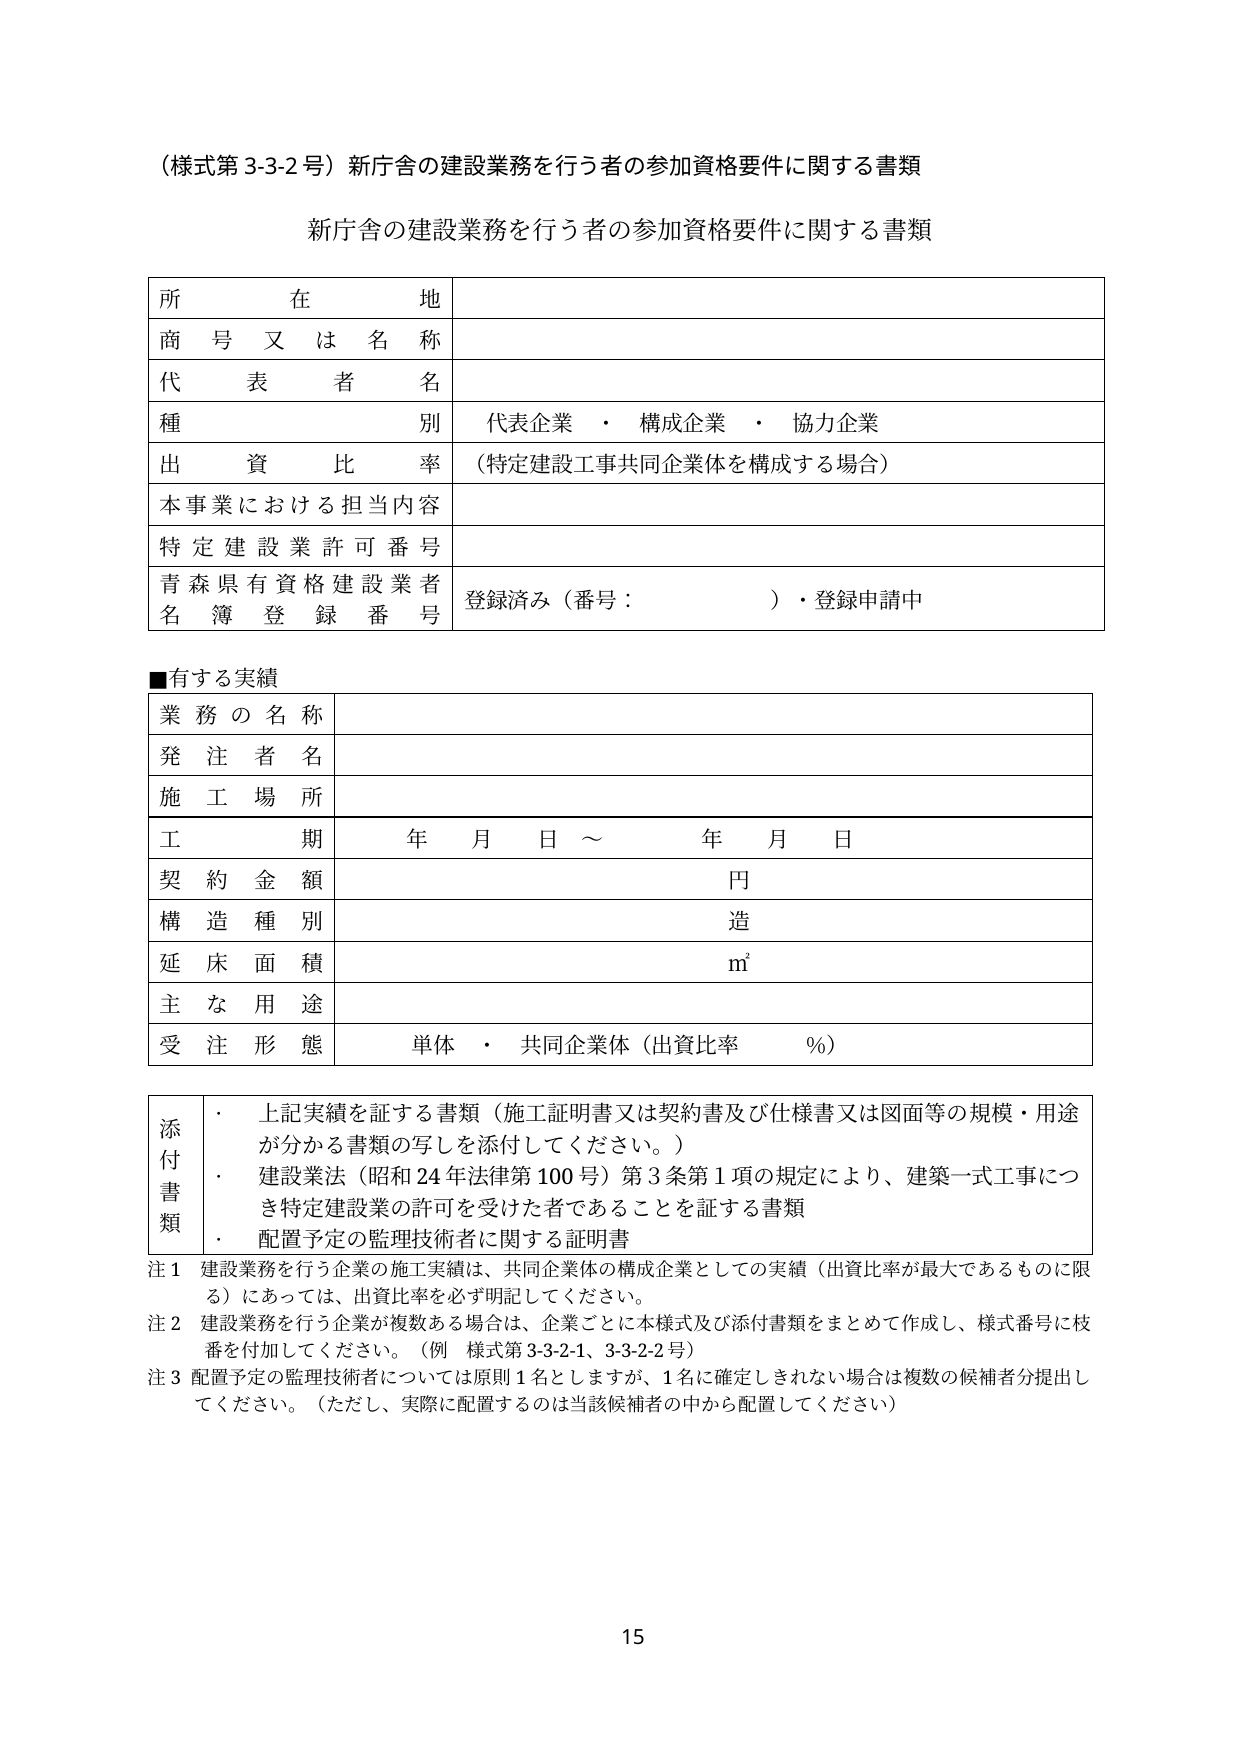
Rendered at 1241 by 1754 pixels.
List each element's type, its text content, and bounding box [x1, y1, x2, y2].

table_cell （特定建設工事共同企業体を構成する場合） [453, 443, 1104, 483]
table_cell 種別 [149, 402, 452, 442]
table_header [335, 694, 1092, 734]
text 注3 配置予定の監理技術者については原則1名としますが、1名に確定しきれない場合は複数の候補者分提出してください。（ただし、実際に配置するのは当該候補者の中から配置してください） [148, 1363, 1092, 1417]
table_cell ㎡ [718, 942, 1092, 982]
table_cell 構造種別 [149, 900, 334, 941]
table_header 上記実績を証する書類（施工証明書又は契約書及び仕様書又は図面等の規模・用途が分かる書類の写しを添付してください。） 建設業法（昭和24年法律第100号）第３条第１項の規定により、建築一式工事につき特定建設業の許可を受けた者であることを証する書類 配置予定の監理技術者に関する証明書 [204, 1096, 1092, 1254]
table_cell 単体 ・ 共同企業体（出資比率 ％） [335, 1024, 1092, 1064]
table_cell 円 [718, 859, 1092, 899]
text ■有する実績 [148, 661, 1092, 692]
text 新庁舎の建設業務を行う者の参加資格要件に関する書類 [148, 211, 1092, 247]
table_cell 本事業における担当内容 [149, 484, 452, 525]
table_cell [335, 942, 717, 982]
table_cell [335, 983, 1092, 1023]
table_cell [453, 360, 1104, 401]
table_cell 施工場所 [149, 776, 334, 816]
table_cell 契約金額 [149, 859, 334, 899]
table_cell 発注者名 [149, 735, 334, 775]
table_cell 受注形態 [149, 1024, 334, 1064]
table_cell 登録済み（番号： ）・登録申請中 [453, 567, 1104, 630]
table_header 添付書類 [149, 1096, 203, 1254]
table_cell [453, 484, 1104, 525]
table_cell 工期 [149, 818, 334, 858]
table_cell [335, 900, 717, 941]
table_header [453, 278, 1104, 318]
table_cell 造 [718, 900, 1092, 941]
table_cell [335, 776, 1092, 816]
table_cell [453, 526, 1104, 566]
table_cell [453, 319, 1104, 359]
table_cell 年 月 日 ～ 年 月 日 [335, 818, 1092, 858]
table_cell 出資比率 [149, 443, 452, 483]
text 注1 建設業務を行う企業の施工実績は、共同企業体の構成企業としての実績（出資比率が最大であるものに限る）にあっては、出資比率を必ず明記してください。 [148, 1255, 1092, 1309]
subtitle （様式第3-3-2号）新庁舎の建設業務を行う者の参加資格要件に関する書類 [148, 148, 1092, 181]
table_cell 代表者名 [149, 360, 452, 401]
table_cell 延床面積 [149, 942, 334, 982]
table_header 所在地 [149, 278, 452, 318]
table_cell 商号又は名称 [149, 319, 452, 359]
table_cell 特定建設業許可番号 [149, 526, 452, 566]
table_cell 主な用途 [149, 983, 334, 1023]
table_cell [335, 735, 1092, 775]
text 注2 建設業務を行う企業が複数ある場合は、企業ごとに本様式及び添付書類をまとめて作成し、様式番号に枝番を付加してください。（例 様式第3-3-2-1、3-3-2-2号） [148, 1309, 1092, 1363]
table_cell 青森県有資格建設業者 名簿登録番号 [149, 567, 452, 630]
table_cell 代表企業 ・ 構成企業 ・ 協力企業 [453, 402, 1104, 442]
table_cell [335, 859, 717, 899]
table_header 業務の名称 [149, 694, 334, 734]
